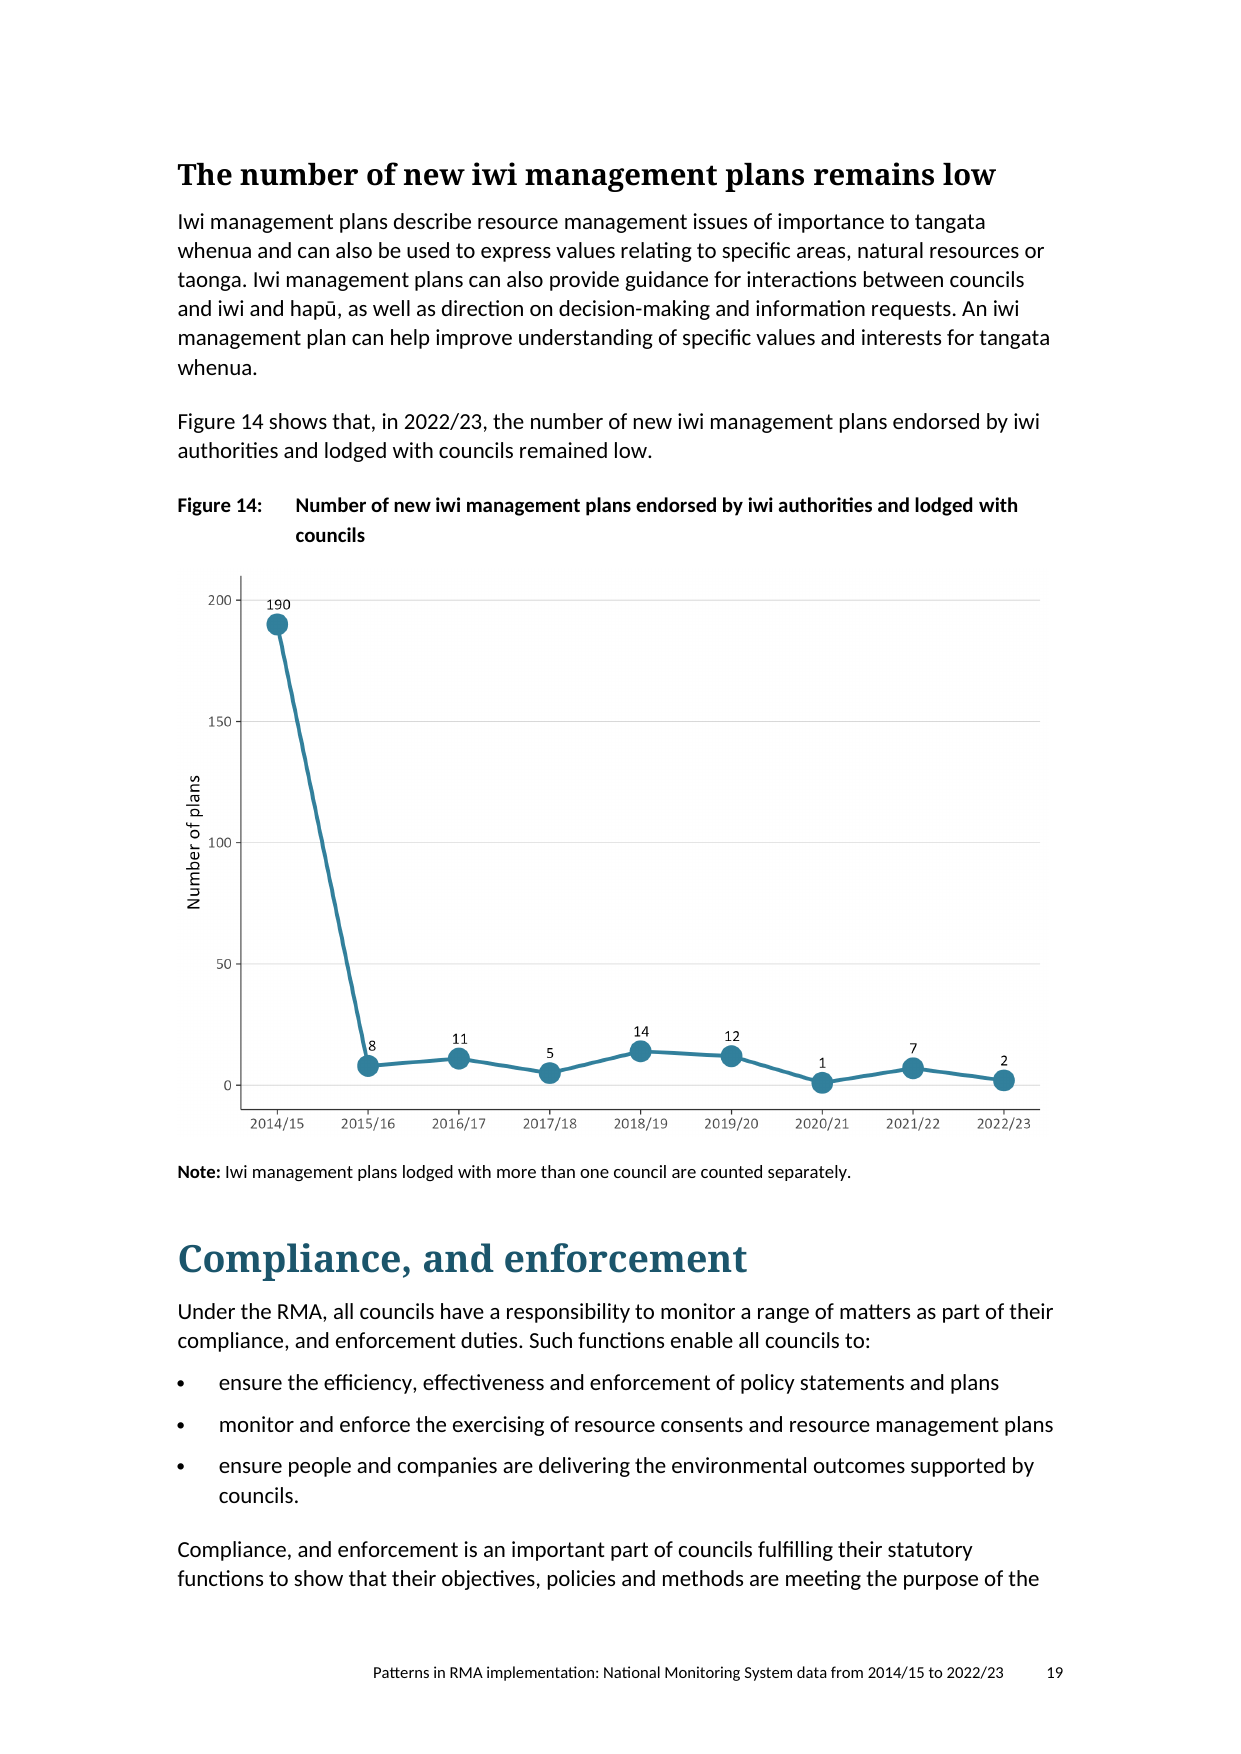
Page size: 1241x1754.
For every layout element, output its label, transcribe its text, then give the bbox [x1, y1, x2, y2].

subtitle The number of new iwi management plans remains low [177, 156, 1063, 193]
picture [177, 568, 1050, 1137]
text Figure 14 shows that, in 2022/23, the number of new iwi management plans endorsed by iwi authorities and lodged with councils remained low. [177, 406, 1063, 464]
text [177, 1534, 1063, 1592]
text monitor and enforce the exercising of resource consents and resource management plans [177, 1409, 1063, 1438]
text Iwi management plans describe resource management issues of importance to tangata whenua and can also be used to express values relating to specific areas, natural resources or taonga. Iwi management plans can also provide guidance for interactions between councils and iwi and hapū, as well as direction on decision-making and information requests. An iwi management plan can help improve understanding of specific values and interests for tangata whenua. [177, 206, 1063, 381]
text ensure people and companies are delivering the environmental outcomes supported by councils. [177, 1451, 1063, 1509]
subtitle Figure 14: Number of new iwi management plans endorsed by iwi authorities and lodged with councils [177, 489, 1063, 547]
text Under the RMA, all councils have a responsibility to monitor a range of matters as part of their compliance, and enforcement duties. Such functions enable all councils to: [177, 1296, 1063, 1355]
text Note: Iwi management plans lodged with more than one council are counted separately. [177, 1158, 1063, 1183]
text ensure the efficiency, effectiveness and enforcement of policy statements and plans [177, 1367, 1063, 1396]
subtitle Compliance, and enforcement [177, 1233, 1063, 1284]
